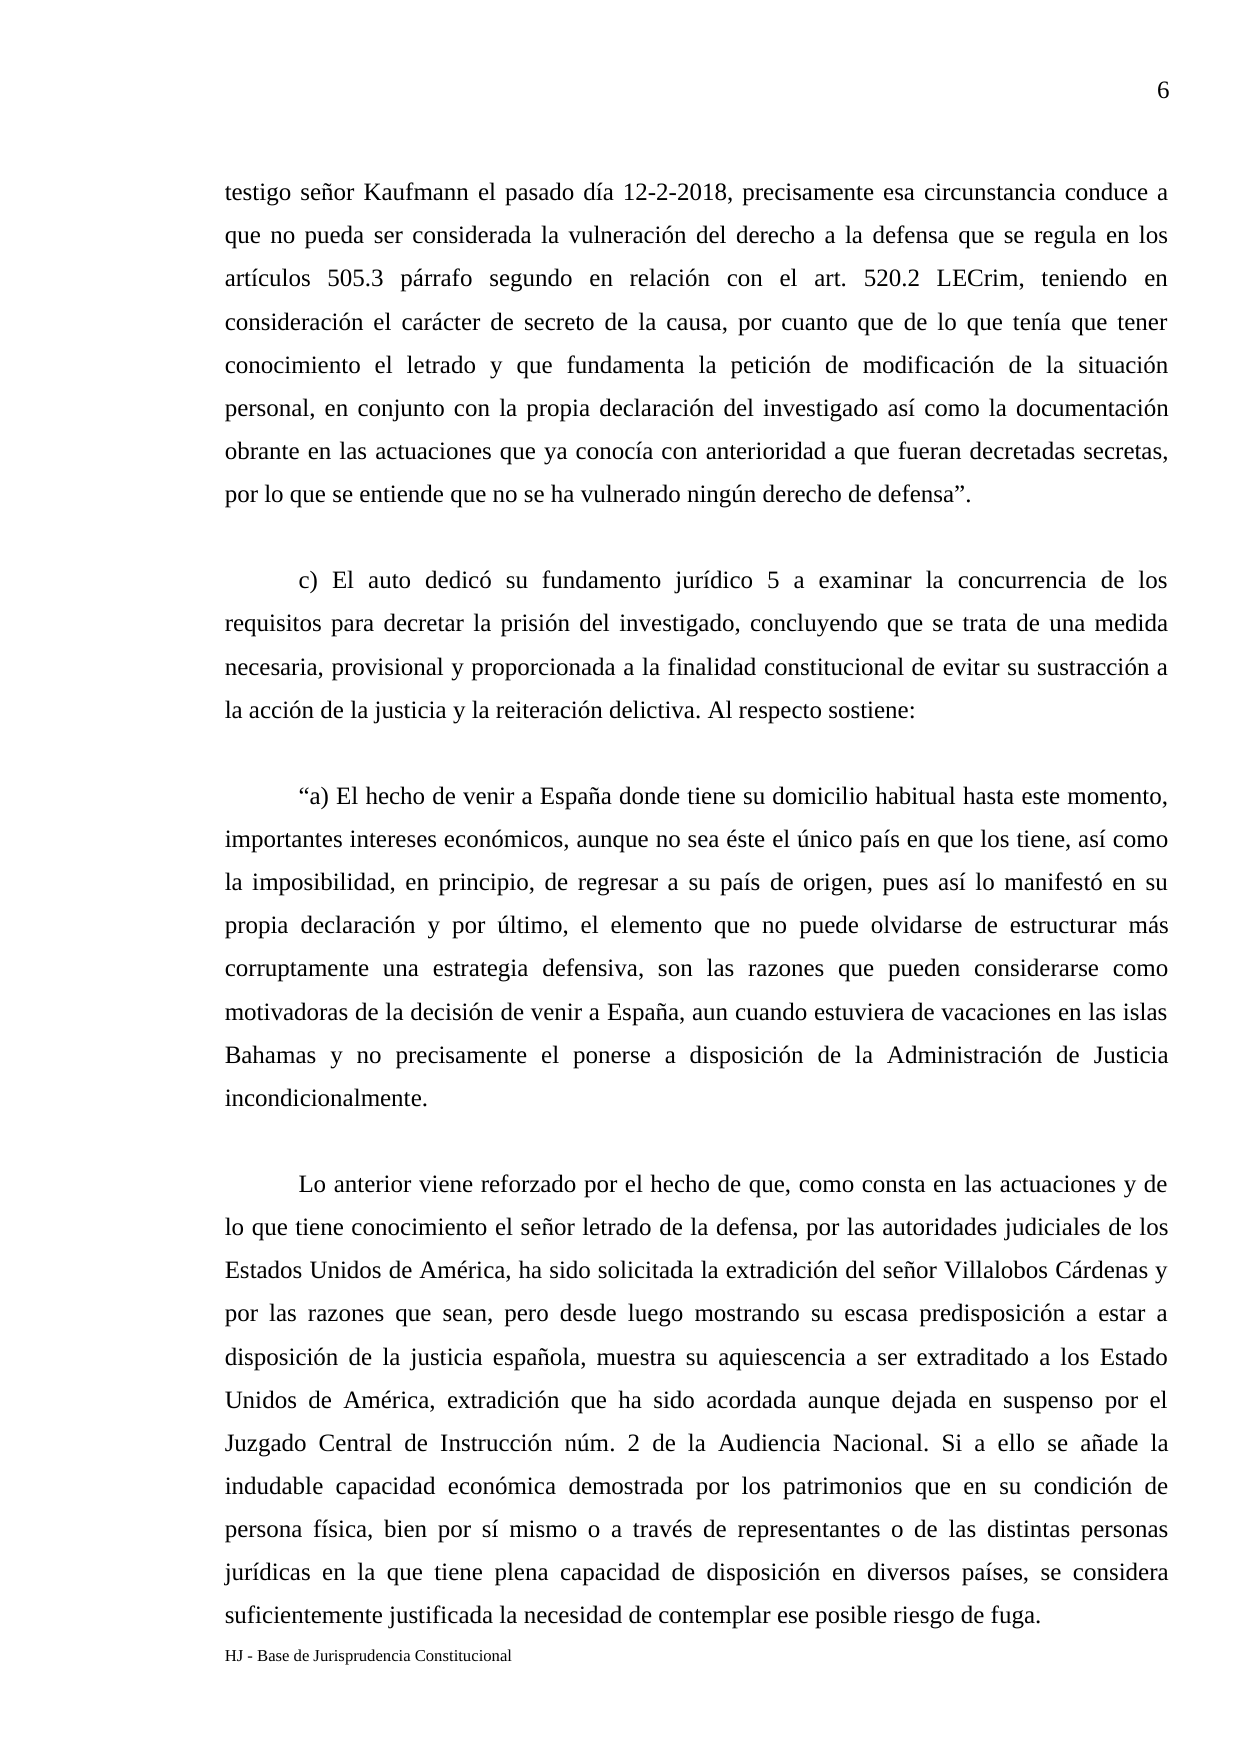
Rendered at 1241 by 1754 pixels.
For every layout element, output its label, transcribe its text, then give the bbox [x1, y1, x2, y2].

text “a) El hecho de venir a España donde tiene su domicilio habitual hasta este momento, importantes intereses económicos, aunque no sea éste el único país en que los tiene, así como la imposibilidad, en principio, de regresar a su país de origen, pues así lo manifestó en su propia declaración y por último, el elemento que no puede olvidarse de estructurar más corruptamente una estrategia defensiva, son las razones que pueden considerarse como motivadoras de la decisión de venir a España, aun cuando estuviera de vacaciones en las islas Bahamas y no precisamente el ponerse a disposición de la Administración de Justicia incondicionalmente. [224, 781, 1169, 1112]
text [224, 177, 1169, 508]
text Lo anterior viene reforzado por el hecho de que, como consta en las actuaciones y de lo que tiene conocimiento el señor letrado de la defensa, por las autoridades judiciales de los Estados Unidos de América, ha sido solicitada la extradición del señor Villalobos Cárdenas y por las razones que sean, pero desde luego mostrando su escasa predisposición a estar a disposición de la justicia española, muestra su aquiescencia a ser extraditado a los Estado Unidos de América, extradición que ha sido acordada aunque dejada en suspenso por el Juzgado Central de Instrucción núm. 2 de la Audiencia Nacional. Si a ello se añade la indudable capacidad económica demostrada por los patrimonios que en su condición de persona física, bien por sí mismo o a través de representantes o de las distintas personas jurídicas en la que tiene plena capacidad de disposición en diversos países, se considera suficientemente justificada la necesidad de contemplar ese posible riesgo de fuga. [224, 1169, 1169, 1629]
text c) El auto dedicó su fundamento jurídico 5 a examinar la concurrencia de los requisitos para decretar la prisión del investigado, concluyendo que se trata de una medida necesaria, provisional y proporcionada a la finalidad constitucional de evitar su sustracción a la acción de la justicia y la reiteración delictiva. Al respecto sostiene: [224, 565, 1169, 723]
